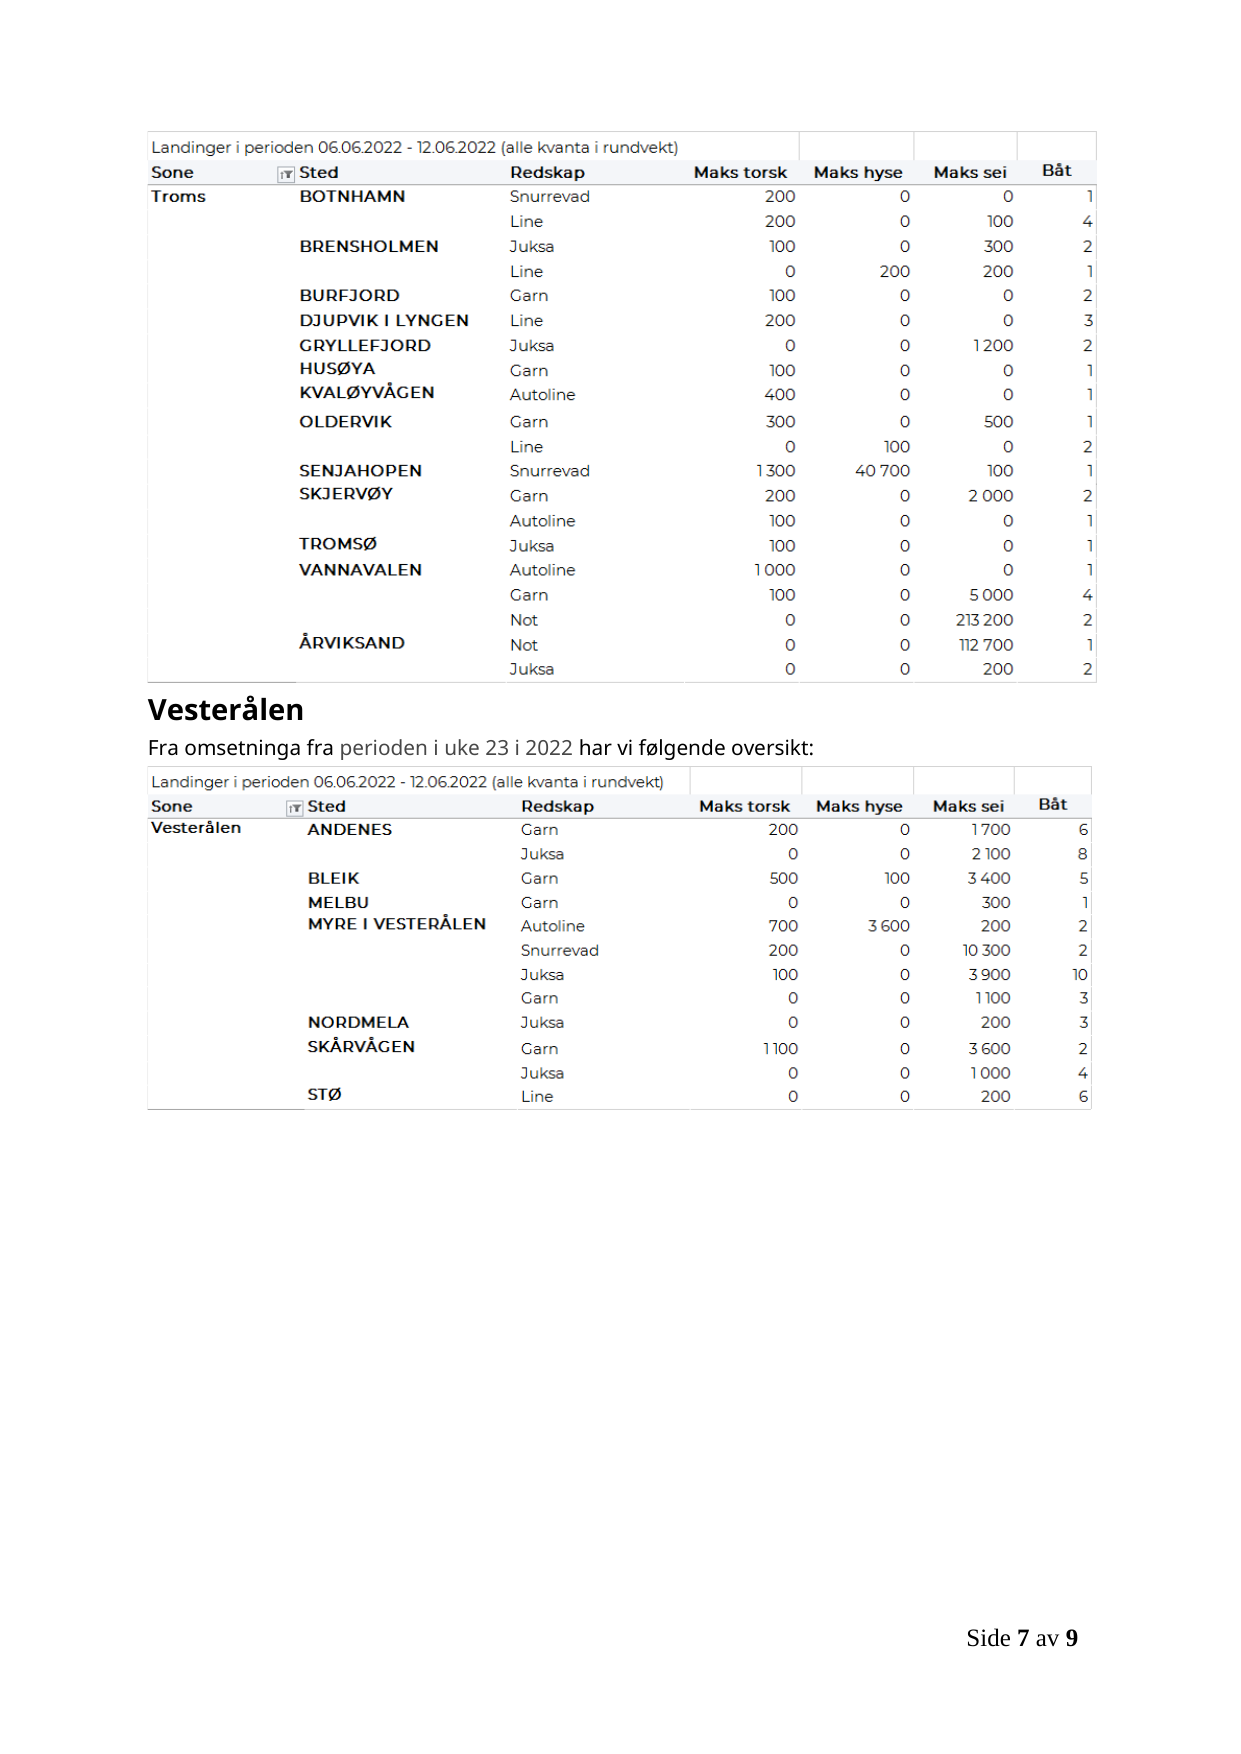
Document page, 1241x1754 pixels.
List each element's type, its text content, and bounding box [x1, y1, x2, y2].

picture [147, 766, 1093, 1111]
text Troms Fra omsetninga fra perioden i uke 23 i 2022 har vi følgende oversikt: Vesterålen Fra omsetninga fra perioden i uke 23 i 2022 har vi følgende oversikt: [148, 684, 1078, 766]
picture [147, 131, 1098, 684]
